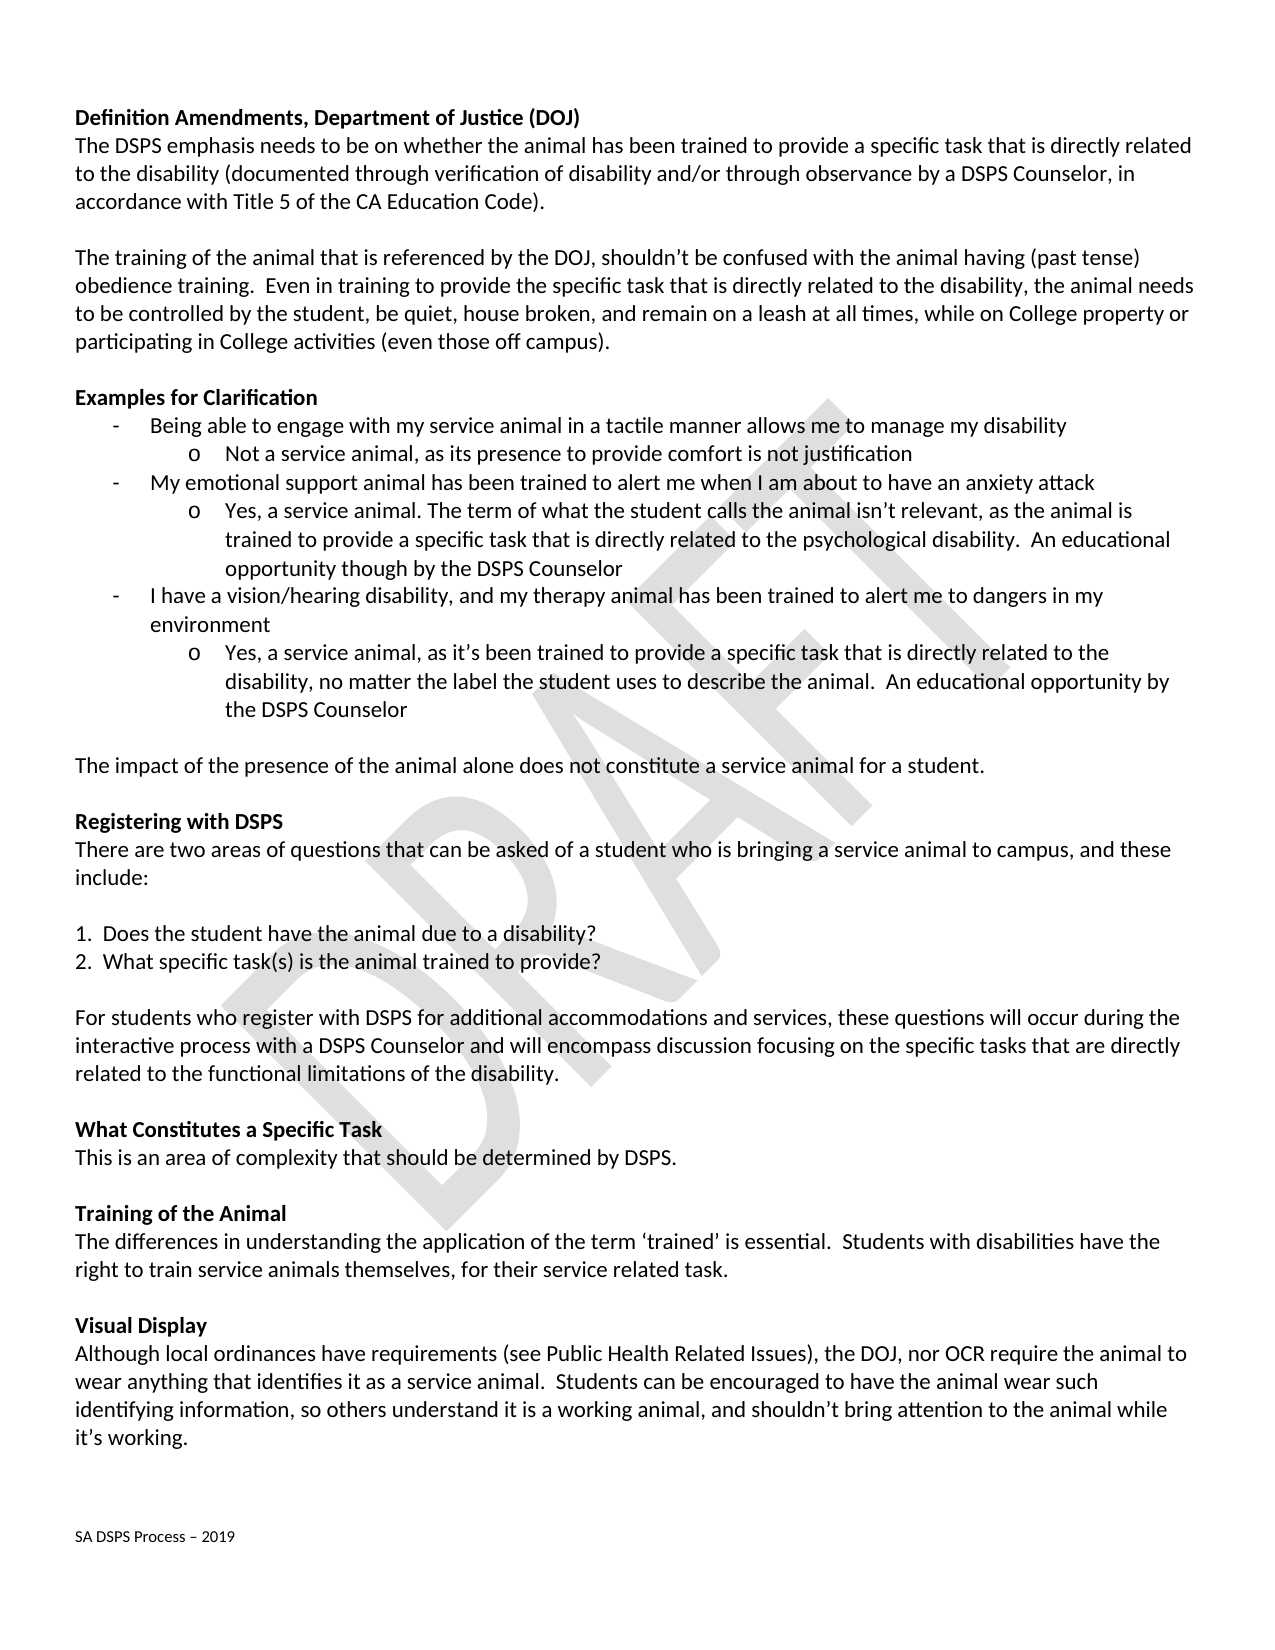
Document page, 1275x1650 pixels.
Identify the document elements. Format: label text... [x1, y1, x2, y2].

text Although local ordinances have requirements (see Public Health Related Issues), the DOJ, nor OCR require the animal to wear anything that identifies it as a service animal. Students can be encouraged to have the animal wear such identifying information, so others understand it is a working animal, and shouldn’t bring attention to the animal while it’s working. [75, 1339, 1200, 1451]
list Being able to engage with my service animal in a tactile manner allows me to manage my disability [112, 411, 1200, 439]
text Definition Amendments, Department of Justice (DOJ) [75, 103, 1200, 131]
text This is an area of complexity that should be determined by DSPS. [75, 1143, 1200, 1171]
text The DSPS emphasis needs to be on whether the animal has been trained to provide a specific task that is directly related to the disability (documented through verification of disability and/or through observance by a DSPS Counselor, in accordance with Title 5 of the CA Education Code). [75, 131, 1200, 215]
list Yes, a service animal. The term of what the student calls the animal isn’t relevant, as the animal is trained to provide a specific task that is directly related to the psychological disability. An educational opportunity though by the DSPS Counselor [187, 496, 1200, 582]
text Registering with DSPS [75, 807, 1200, 835]
text Examples for Clarification [75, 383, 1200, 411]
text 2. What specific task(s) is the animal trained to provide? [75, 947, 1200, 975]
text What Constitutes a Specific Task [75, 1115, 1200, 1143]
text There are two areas of questions that can be asked of a student who is bringing a service animal to campus, and these include: [75, 835, 1200, 891]
list My emotional support animal has been trained to alert me when I am about to have an anxiety attack [112, 468, 1200, 496]
text For students who register with DSPS for additional accommodations and services, these questions will occur during the interactive process with a DSPS Counselor and will encompass discussion focusing on the specific tasks that are directly related to the functional limitations of the disability. [75, 1003, 1200, 1087]
list Yes, a service animal, as it’s been trained to provide a specific task that is directly related to the disability, no matter the label the student uses to describe the animal. An educational opportunity by the DSPS Counselor [187, 638, 1200, 723]
text 1. Does the student have the animal due to a disability? [75, 919, 1200, 947]
text The training of the animal that is referenced by the DOJ, shouldn’t be confused with the animal having (past tense) obedience training. Even in training to provide the specific task that is directly related to the disability, the animal needs to be controlled by the student, be quiet, house broken, and remain on a leash at all times, while on College property or participating in College activities (even those off campus). [75, 243, 1200, 355]
text The differences in understanding the application of the term ‘trained’ is essential. Students with disabilities have the right to train service animals themselves, for their service related task. [75, 1227, 1200, 1283]
list Not a service animal, as its presence to provide comfort is not justification [187, 439, 1200, 468]
text The impact of the presence of the animal alone does not constitute a service animal for a student. [75, 751, 1200, 779]
text Training of the Animal [75, 1199, 1200, 1227]
list I have a vision/hearing disability, and my therapy animal has been trained to alert me to dangers in my environment [112, 582, 1200, 638]
text Visual Display [75, 1311, 1200, 1339]
